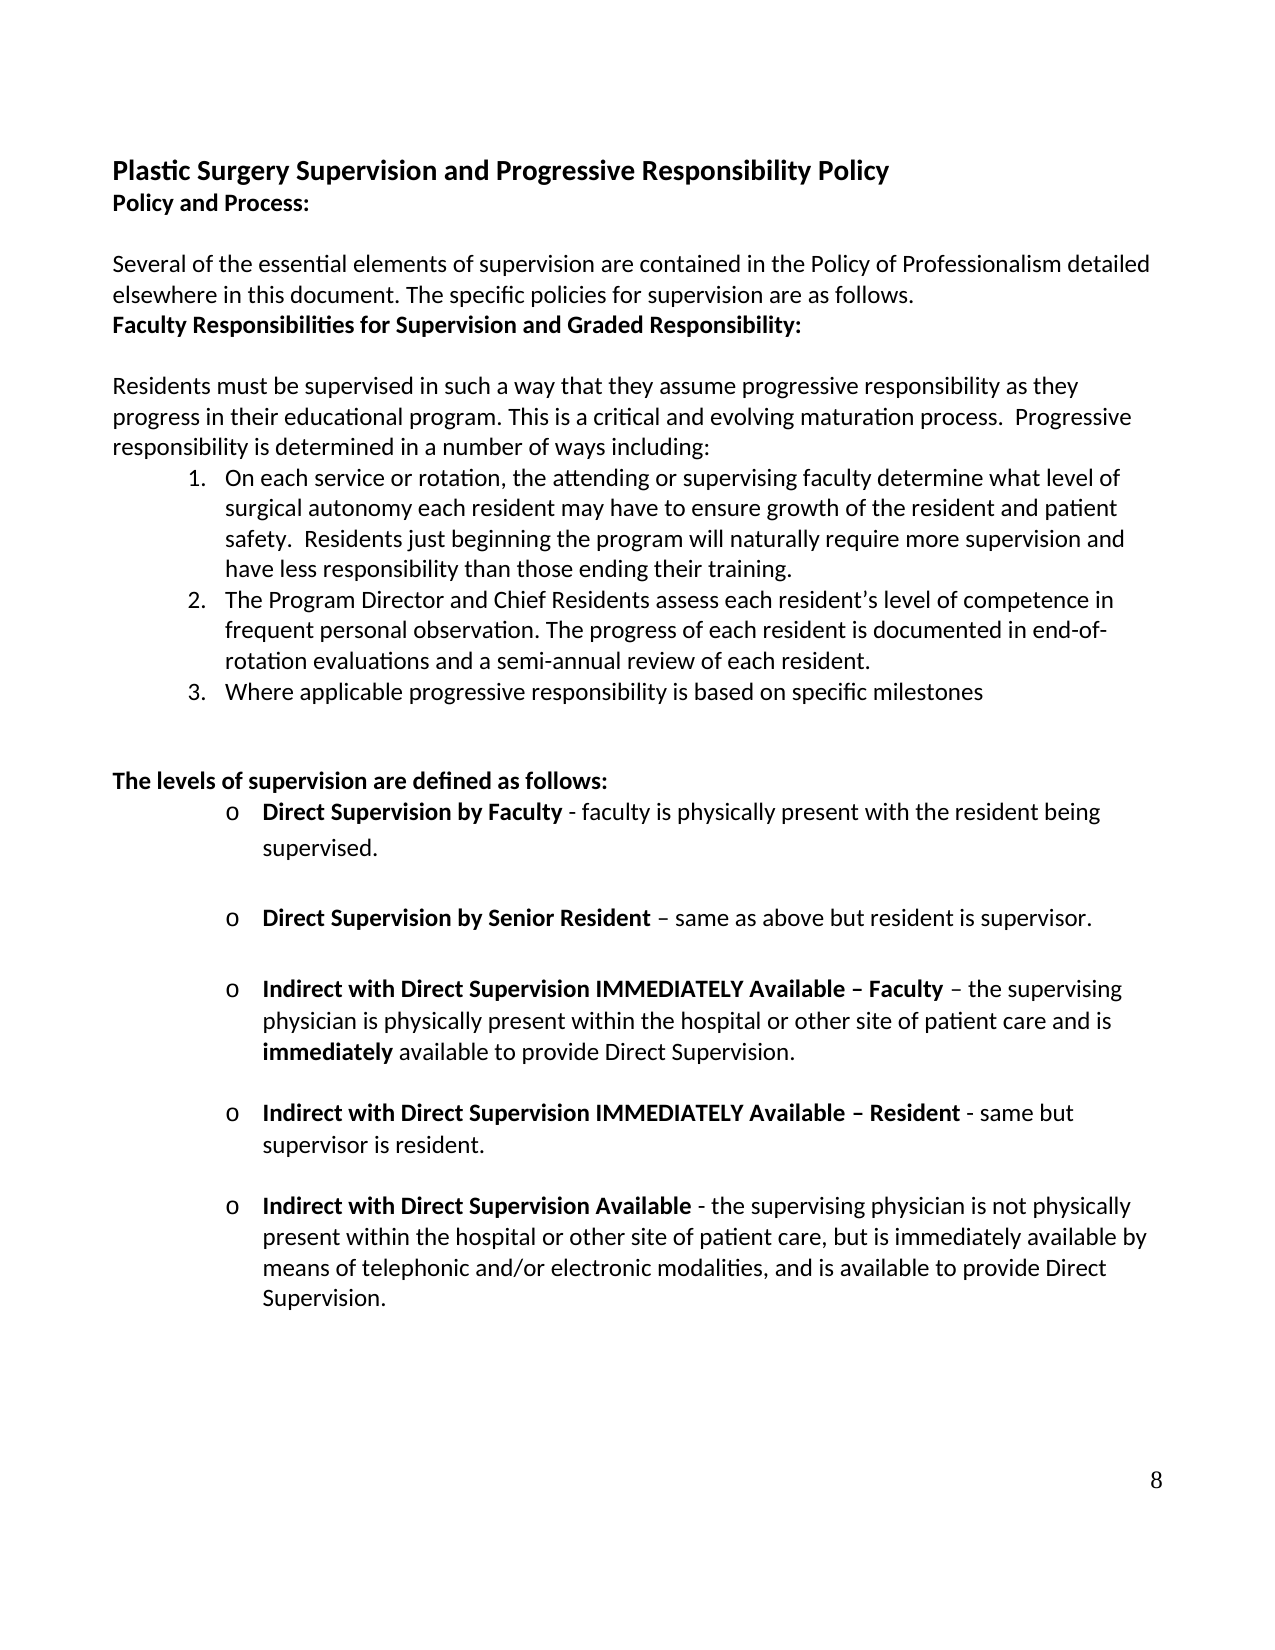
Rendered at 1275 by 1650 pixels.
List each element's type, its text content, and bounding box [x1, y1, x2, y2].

list Direct Supervision by Senior Resident – same as above but resident is supervisor. [225, 902, 1162, 934]
list The Program Director and Chief Residents assess each resident’s level of competence in frequent personal observation. The progress of each resident is documented in end-of-rotation evaluations and a semi-annual review of each resident. [187, 584, 1162, 676]
list Indirect with Direct Supervision IMMEDIATELY Available – Resident - same but supervisor is resident. [225, 1097, 1162, 1159]
list Where applicable progressive responsibility is based on specific milestones [187, 676, 1162, 706]
text Several of the essential elements of supervision are contained in the Policy of Professionalism detailed elsewhere in this document. The specific policies for supervision are as follows. [112, 248, 1162, 309]
text Residents must be supervised in such a way that they assume progressive responsibility as they progress in their educational program. This is a critical and evolving maturation process. Progressive responsibility is determined in a number of ways including: [112, 370, 1162, 462]
text Plastic Surgery Supervision and Progressive Responsibility Policy [112, 152, 1162, 187]
list Direct Supervision by Faculty - faculty is physically present with the resident being supervised. [225, 796, 1162, 863]
text Faculty Responsibilities for Supervision and Graded Responsibility: [112, 309, 1162, 340]
text Policy and Process: [112, 187, 1162, 218]
text The levels of supervision are defined as follows: [112, 765, 1162, 796]
list Indirect with Direct Supervision IMMEDIATELY Available – Faculty – the supervising physician is physically present within the hospital or other site of patient care and is immediately available to provide Direct Supervision. [225, 974, 1162, 1066]
list On each service or rotation, the attending or supervising faculty determine what level of surgical autonomy each resident may have to ensure growth of the resident and patient safety. Residents just beginning the program will naturally require more supervision and have less responsibility than those ending their training. [187, 462, 1162, 584]
list Indirect with Direct Supervision Available - the supervising physician is not physically present within the hospital or other site of patient care, but is immediately available by means of telephonic and/or electronic modalities, and is available to provide Direct Supervision. [225, 1190, 1162, 1313]
